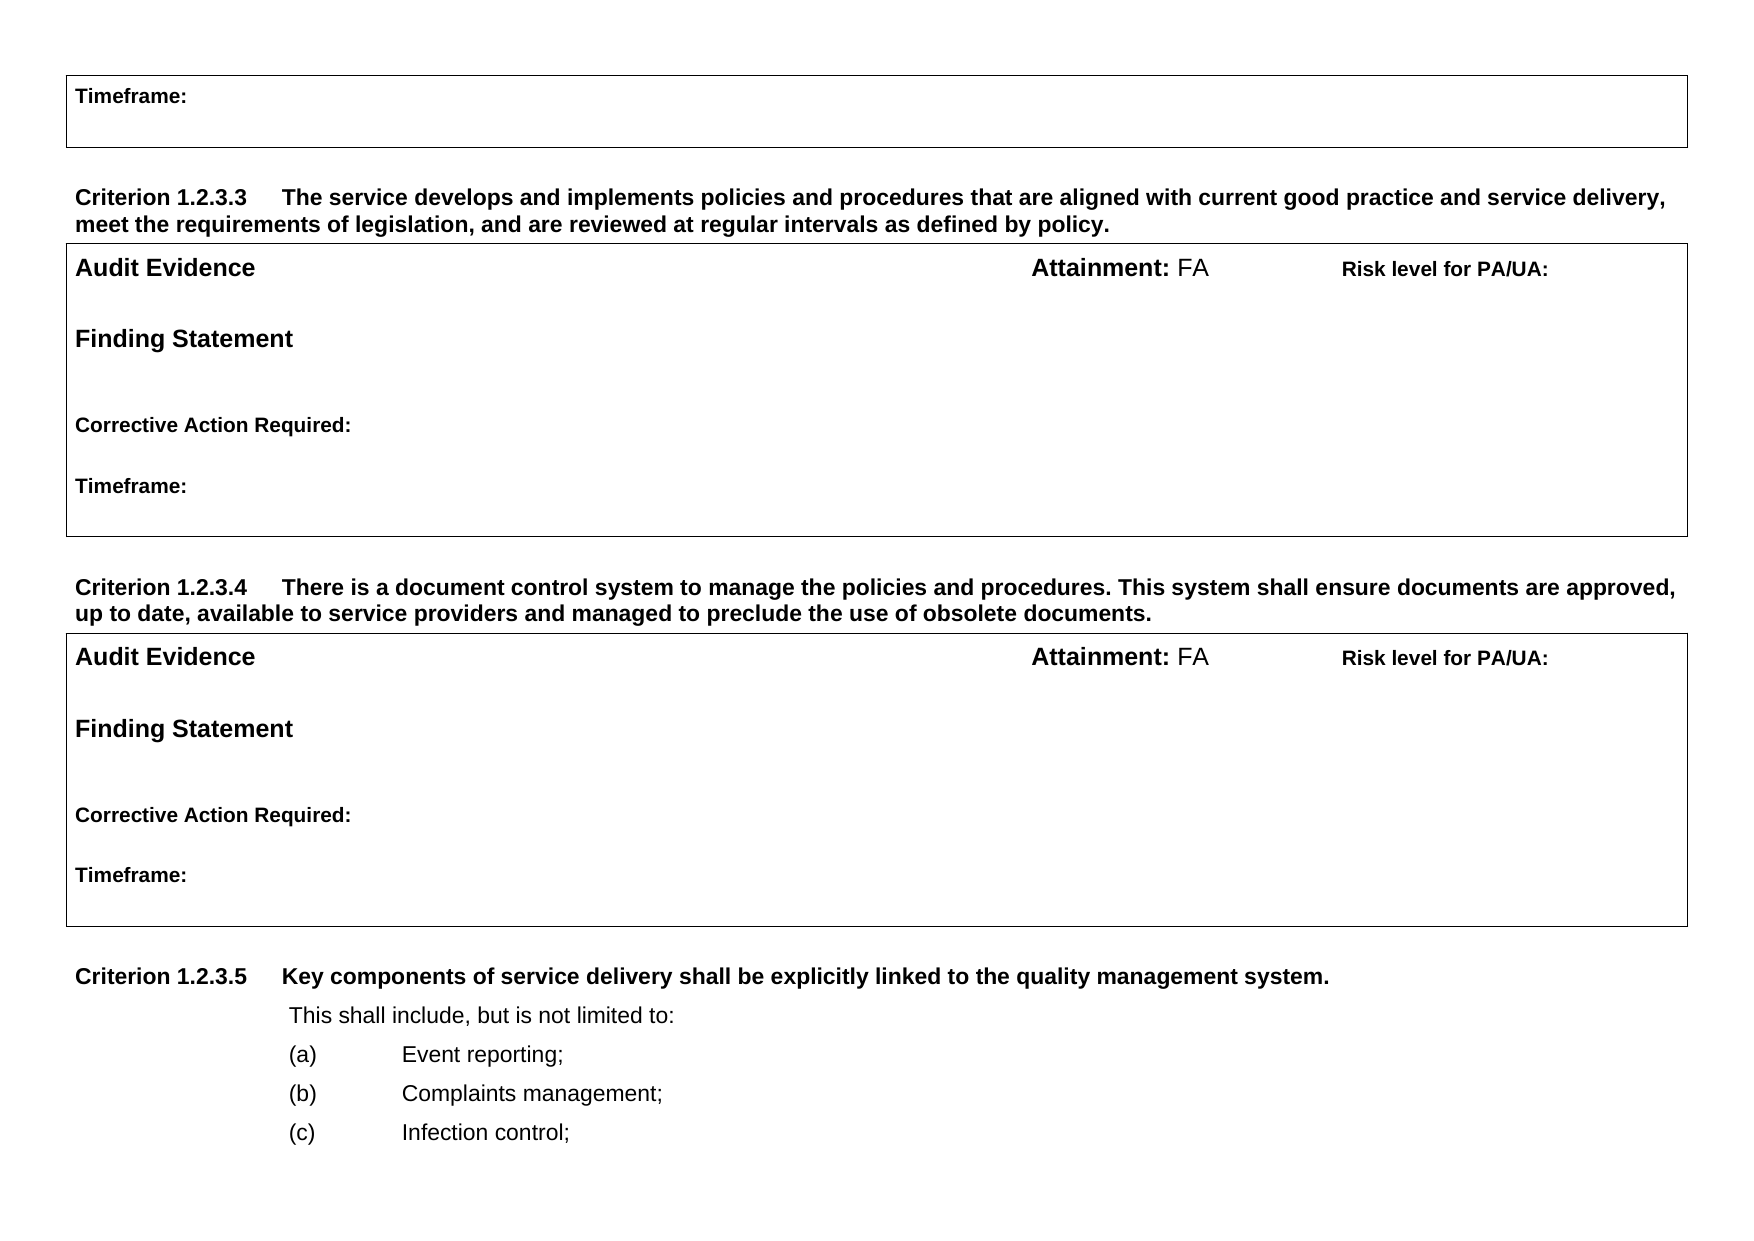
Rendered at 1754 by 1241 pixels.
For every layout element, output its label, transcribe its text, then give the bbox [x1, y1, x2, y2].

text Audit Evidence Attainment: FA Risk level for PA/UA: [67, 244, 1687, 281]
text Criterion 1.2.3.3 The service develops and implements policies and procedures that are aligned with current good practice and service delivery, meet the requirements of legislation, and are reviewed at regular intervals as defined by policy. [75, 184, 1679, 237]
text Criterion 1.2.3.5 Key components of service delivery shall be explicitly linked to the quality management system. [75, 963, 1679, 989]
text Criterion 1.2.3.4 There is a document control system to manage the policies and procedures. This system shall ensure documents are approved, up to date, available to service providers and managed to preclude the use of obsolete documents. [75, 574, 1679, 626]
text Timeframe: [67, 76, 1687, 108]
text (b) Complaints management; [75, 1080, 1679, 1106]
text Audit Evidence Attainment: FA Risk level for PA/UA: [67, 634, 1687, 671]
text This shall include, but is not limited to: [75, 1002, 1679, 1028]
text Corrective Action Required: [75, 803, 1679, 827]
text Finding Statement [67, 315, 1687, 353]
text (a) Event reporting; [75, 1041, 1679, 1067]
text Timeframe: [67, 854, 1687, 887]
text Corrective Action Required: [75, 413, 1679, 437]
text Timeframe: [67, 464, 1687, 498]
text Finding Statement [67, 704, 1687, 742]
text (c) Infection control; [75, 1118, 1679, 1145]
